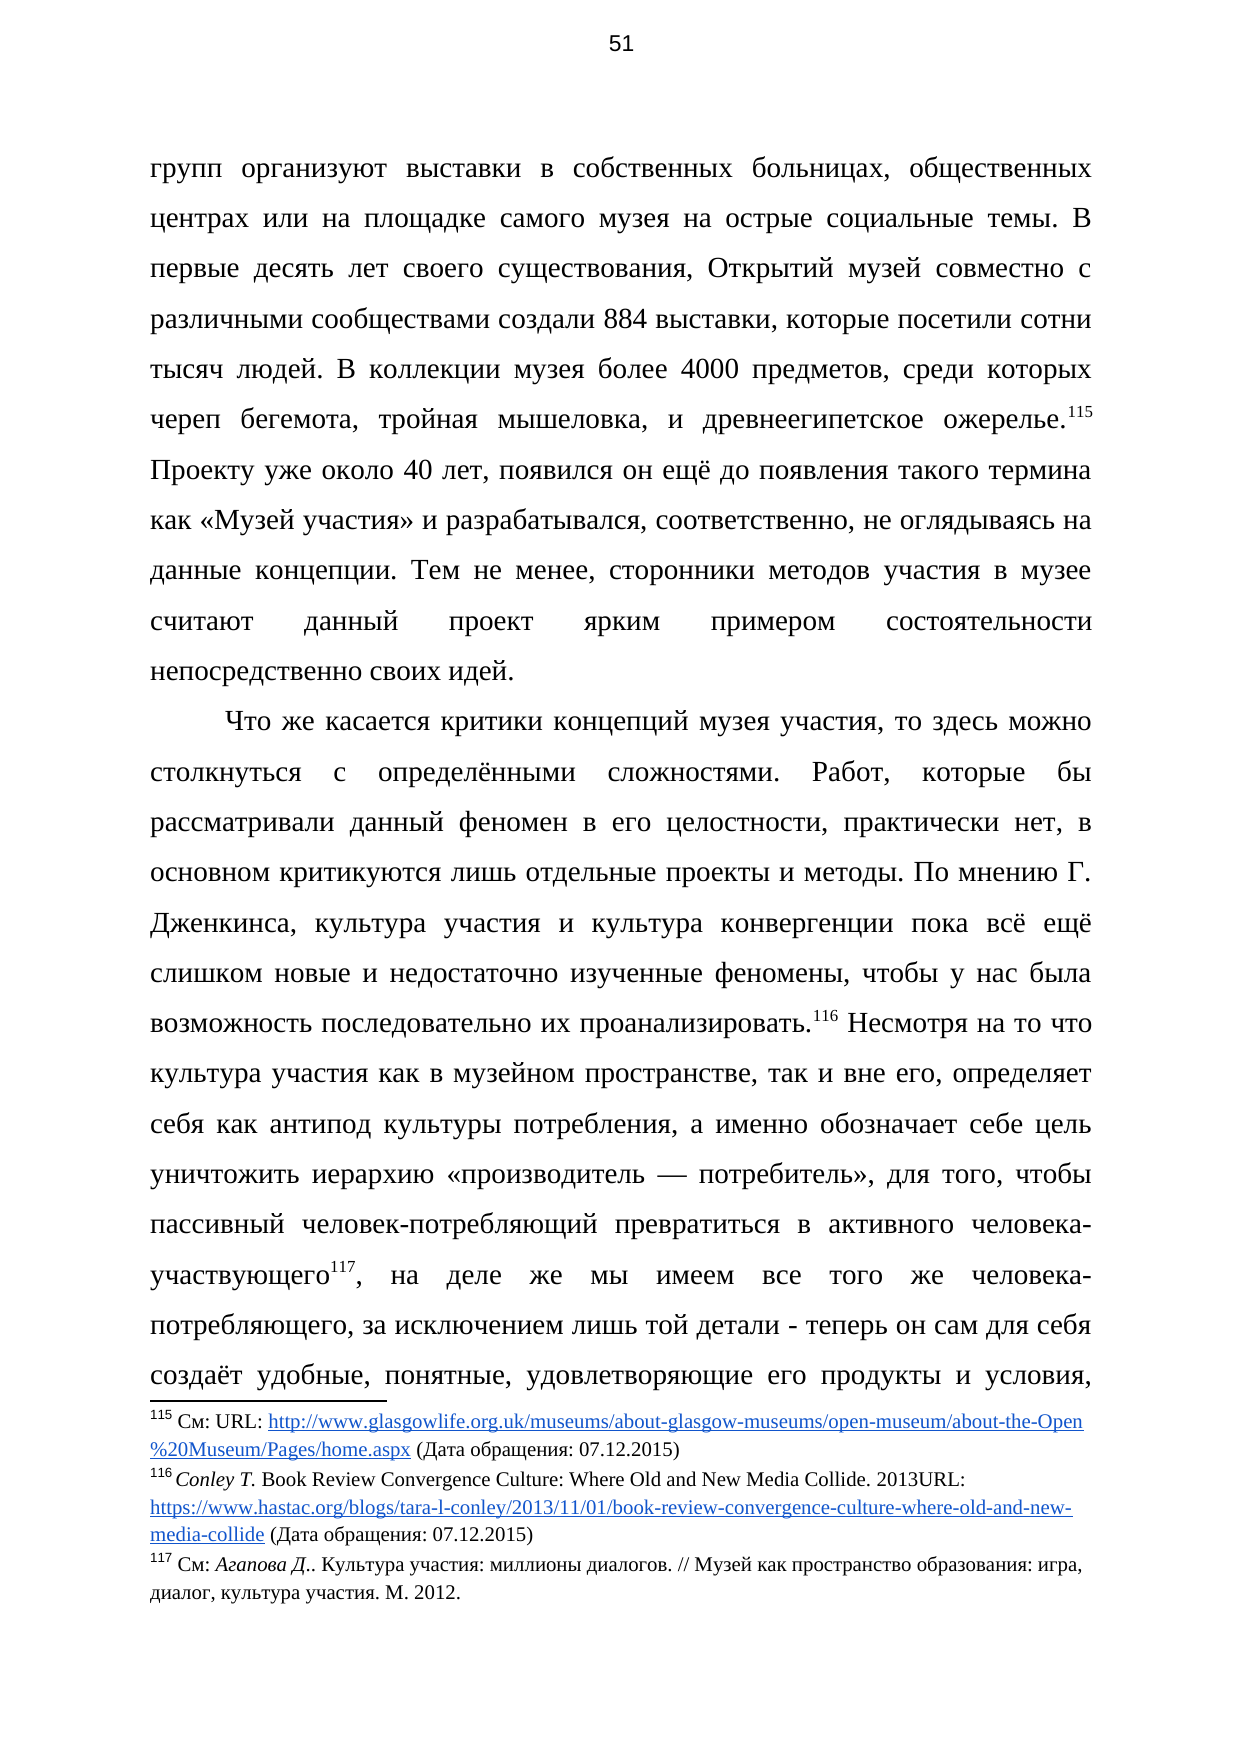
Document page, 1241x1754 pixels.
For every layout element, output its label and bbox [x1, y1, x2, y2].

text [150, 150, 1093, 687]
text [150, 703, 1093, 1391]
